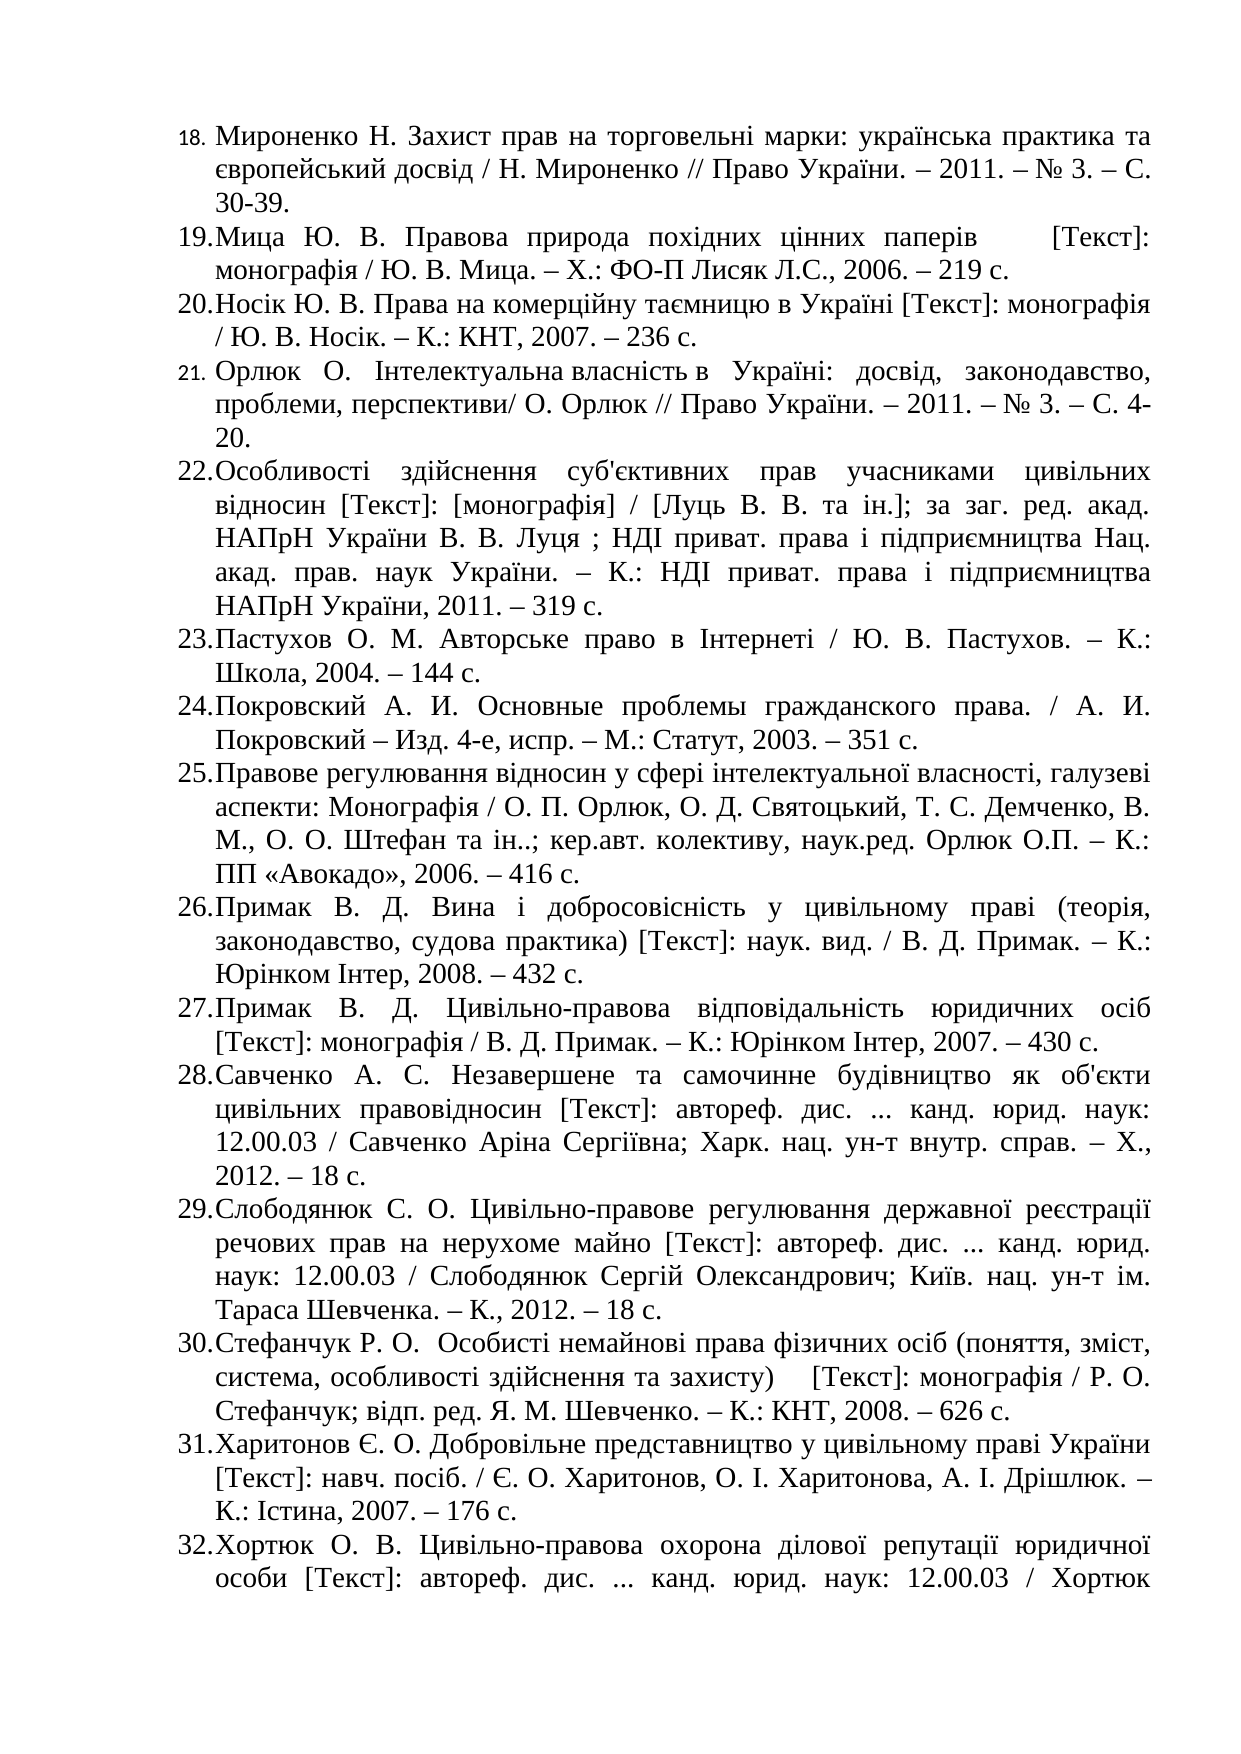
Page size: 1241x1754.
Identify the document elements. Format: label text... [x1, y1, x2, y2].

list Мельниченко Ю. С. Цивільно-правова охорона права на географічне зазначення в Україні : монографія / Ю. С. Мельниченко; Донец. юрид. ін-т МВС України. – Донецьк: Ноулідж, Донец. від-ня, 2012. – 214 с. [177, 219, 1152, 319]
list Особливості здійснення суб'єктивних прав учасниками цивільних відносин [Текст]: [монографія] / [Луць В. В. та ін.]; за заг. ред. акад. НАПрН України В. В. Луця ; НДІ приват. права і підприємництва Нац. акад. прав. наук України. – К.: НДІ приват. права і підприємництва НАПрН України, 2011. – 319 с. [177, 655, 1152, 822]
list Примак В. Д. Вина і добросовісність у цивільному праві (теорія, законодавство, судова практика) [Текст]: наук. вид. / В. Д. Примак. – К.: Юрінком Інтер, 2008. – 432 с. [177, 1091, 1152, 1191]
list Слободянюк С. О. Цивільно-правове регулювання державної реєстрації речових прав на нерухоме майно [Текст]: автореф. дис. ... канд. юрид. наук: 12.00.03 / Слободянюк Сергій Олександрович; Київ. нац. ун-т ім. Тараса Шевченка. – К., 2012. – 18 с. [177, 1393, 1152, 1527]
list Савченко А. С. Незавершене та самочинне будівництво як об'єкти цивільних правовідносин [Текст]: автореф. дис. ... канд. юрид. наук: 12.00.03 / Савченко Аріна Сергіївна; Харк. нац. ун-т внутр. справ. – Х., 2012. – 18 с. [177, 1258, 1152, 1393]
list Орлюк О. Інтелектуальна власність в Україні: досвід, законодавство, проблеми, перспективи/ О. Орлюк // Право України. – 2011. – № 3. – С. 4-20. [177, 554, 1152, 655]
list Пастухов О. М. Авторське право в Інтернеті / Ю. В. Пастухов. – К.: Школа, 2004. – 144 с. [177, 822, 1152, 889]
list Носік Ю. В. Права на комерційну таємницю в Україні [Текст]: монографія / Ю. В. Носік. – К.: КНТ, 2007. – 236 с. [177, 487, 1152, 554]
list Покровский А. И. Основные проблемы гражданского права. / А. И. Покровский – Изд. 4-е, испр. – М.: Статут, 2003. – 351 с. [177, 889, 1152, 957]
list Примак В. Д. Цивільно-правова відповідальність юридичних осіб [Текст]: монографія / В. Д. Примак. – К.: Юрінком Інтер, 2007. – 430 с. [177, 1191, 1152, 1258]
list Стефанчук Р. О. Особисті немайнові права фізичних осіб (поняття, зміст, система, особливості здійснення та захисту) [Текст]: монографія / Р. О. Стефанчук; відп. ред. Я. М. Шевченко. – К.: КНТ, 2008. – 626 с. [177, 1527, 1152, 1627]
list Правове регулювання відносин у сфері інтелектуальної власності, галузеві аспекти: Монографія / О. П. Орлюк, О. Д. Святоцький, Т. С. Демченко, В. М., О. О. Штефан та ін..; кер.авт. колективу, наук.ред. Орлюк О.П. – К.: ПП «Авокадо», 2006. – 416 с. [177, 957, 1152, 1091]
list Кулініч О. О. Загальні положення про інформацію з обмеженим доступом у цивільному праві : монографія / О. О. Кулініч. – О.: Букаєв В. В., 2008. – 243 с. [177, 118, 1152, 219]
list Мица Ю. В. Правова природа похідних цінних паперів [Текст]: монографія / Ю. В. Мица. – Х.: ФО-П Лисяк Л.С., 2006. – 219 с. [177, 420, 1152, 487]
list Мироненко Н. Захист прав на торговельні марки: українська практика та європейський досвід / Н. Мироненко // Право України. – 2011. – № 3. – С. 30-39. [177, 319, 1152, 420]
